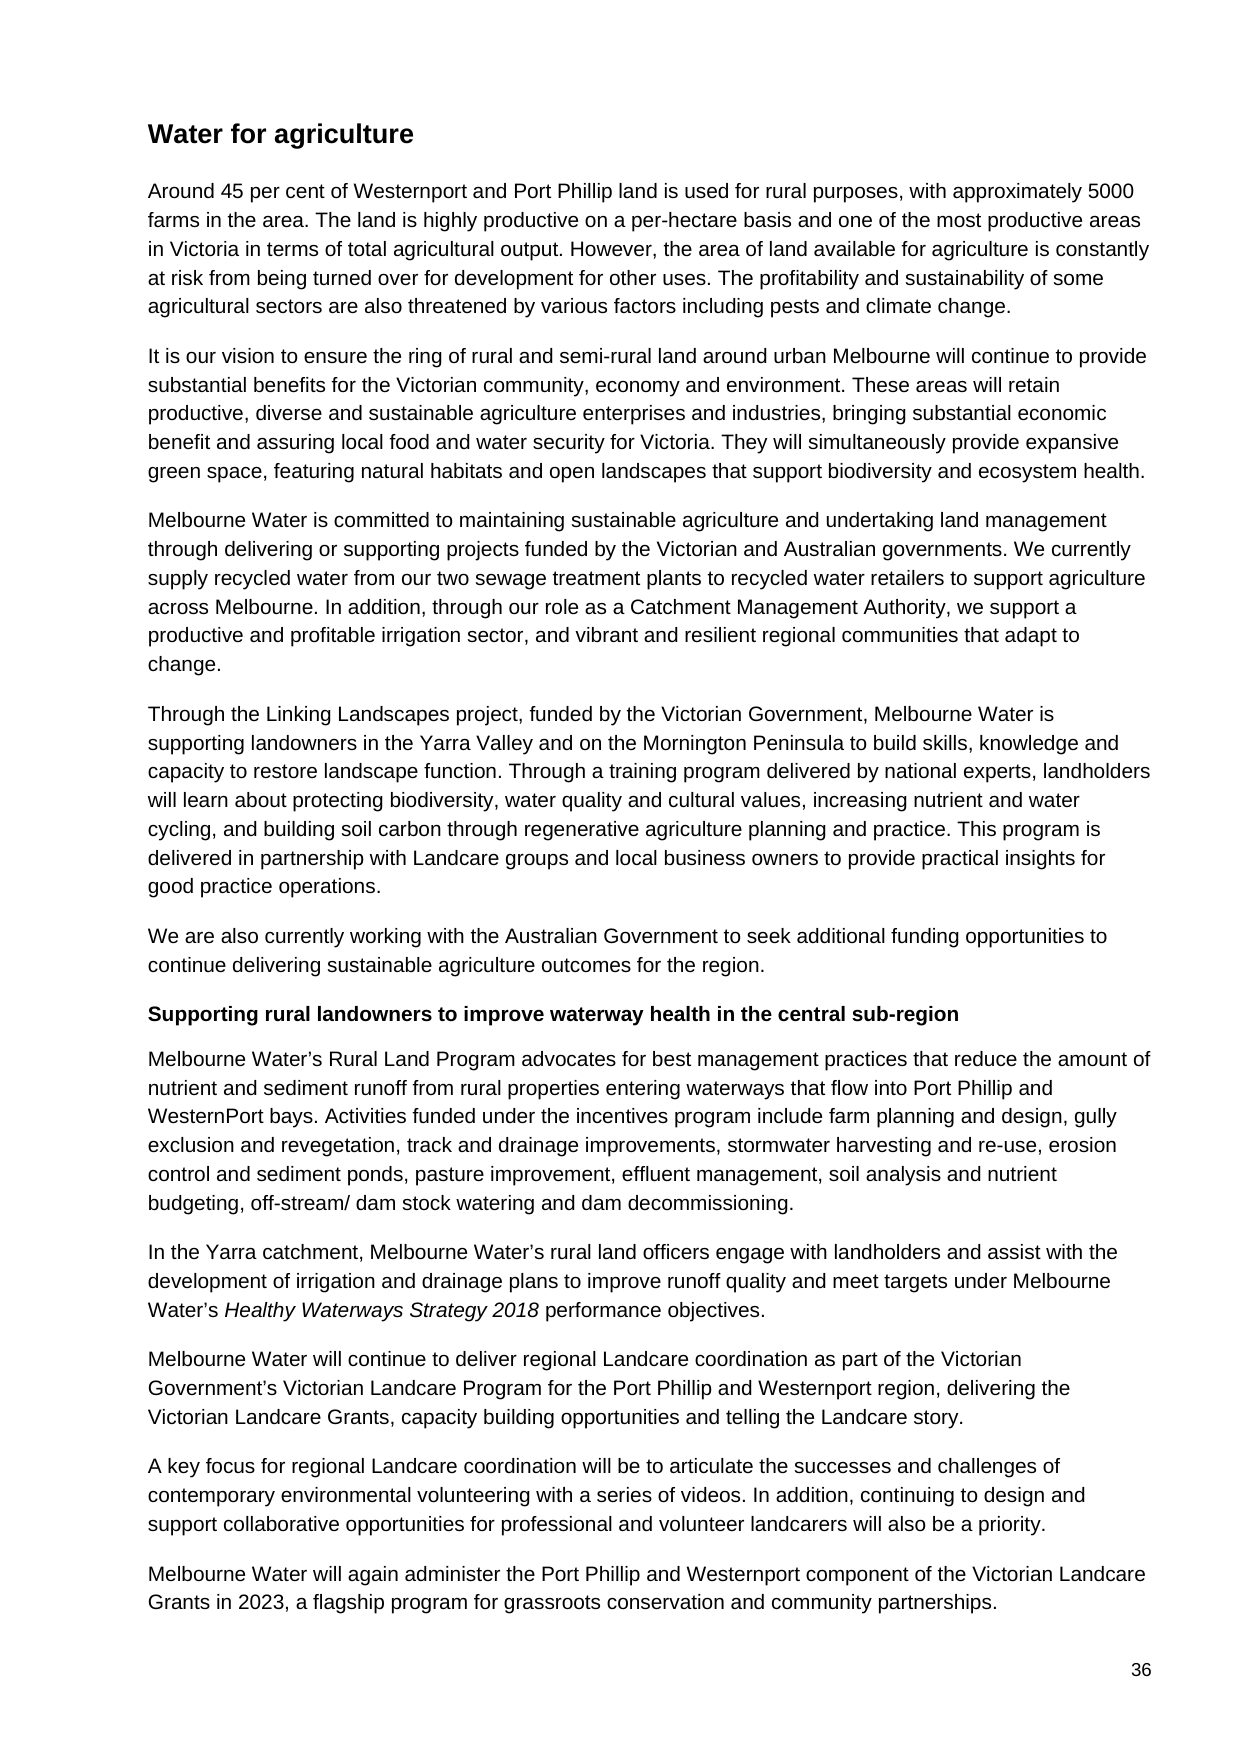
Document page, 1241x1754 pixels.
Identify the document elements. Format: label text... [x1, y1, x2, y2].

text It is our vision to ensure the ring of rural and semi-rural land around urban Melbourne will continue to provide substantial benefits for the Victorian community, economy and environment. These areas will retain productive, diverse and sustainable agriculture enterprises and industries, bringing substantial economic benefit and assuring local food and water security for Victoria. They will simultaneously provide expansive green space, featuring natural habitats and open landscapes that support biodiversity and ecosystem health. [148, 344, 1152, 483]
text Around 45 per cent of Westernport and Port Phillip land is used for rural purposes, with approximately 5000 farms in the area. The land is highly productive on a per-hectare basis and one of the most productive areas in Victoria in terms of total agricultural output. However, the area of land available for agriculture is constantly at risk from being turned over for development for other uses. The profitability and sustainability of some agricultural sectors are also threatened by various factors including pests and climate change. [148, 179, 1152, 318]
subtitle Water for agriculture [148, 118, 1152, 149]
text Melbourne Water will again administer the Port Phillip and Westernport component of the Victorian Landcare Grants in 2023, a flagship program for grassroots conservation and community partnerships. [148, 1561, 1152, 1614]
text Melbourne Water’s Rural Land Program advocates for best management practices that reduce the amount of nutrient and sediment runoff from rural properties entering waterways that flow into Port Phillip and WesternPort bays. Activities funded under the incentives program include farm planning and design, gully exclusion and revegetation, track and drainage improvements, stormwater harvesting and re-use, erosion control and sediment ponds, pasture improvement, effluent management, soil analysis and nutrient budgeting, off-stream/ dam stock watering and dam decommissioning. [148, 1047, 1152, 1214]
text We are also currently working with the Australian Government to seek additional funding opportunities to continue delivering sustainable agriculture outcomes for the region. [148, 924, 1152, 976]
text In the Yarra catchment, Melbourne Water’s rural land officers engage with landholders and assist with the development of irrigation and drainage plans to improve runoff quality and meet targets under Melbourne Water’s Healthy Waterways Strategy 2018 performance objectives. [148, 1240, 1152, 1322]
text Melbourne Water will continue to deliver regional Landcare coordination as part of the Victorian Government’s Victorian Landcare Program for the Port Phillip and Westernport region, delivering the Victorian Landcare Grants, capacity building opportunities and telling the Landcare story. [148, 1347, 1152, 1429]
text Through the Linking Landscapes project, funded by the Victorian Government, Melbourne Water is supporting landowners in the Yarra Valley and on the Mornington Peninsula to build skills, knowledge and capacity to restore landscape function. Through a training program delivered by national experts, landholders will learn about protecting biodiversity, water quality and cultural values, increasing nutrient and water cycling, and building soil carbon through regenerative agriculture planning and practice. This program is delivered in partnership with Landcare groups and local business owners to provide practical insights for good practice operations. [148, 702, 1152, 898]
subtitle Supporting rural landowners to improve waterway health in the central sub-region [148, 1002, 1152, 1026]
text Melbourne Water is committed to maintaining sustainable agriculture and undertaking land management through delivering or supporting projects funded by the Victorian and Australian governments. We currently supply recycled water from our two sewage treatment plants to recycled water retailers to support agriculture across Melbourne. In addition, through our role as a Catchment Management Authority, we support a productive and profitable irrigation sector, and vibrant and resilient regional communities that adapt to change. [148, 508, 1152, 676]
text A key focus for regional Landcare coordination will be to articulate the successes and challenges of contemporary environmental volunteering with a series of videos. In addition, continuing to design and support collaborative opportunities for professional and volunteer landcarers will also be a priority. [148, 1454, 1152, 1536]
